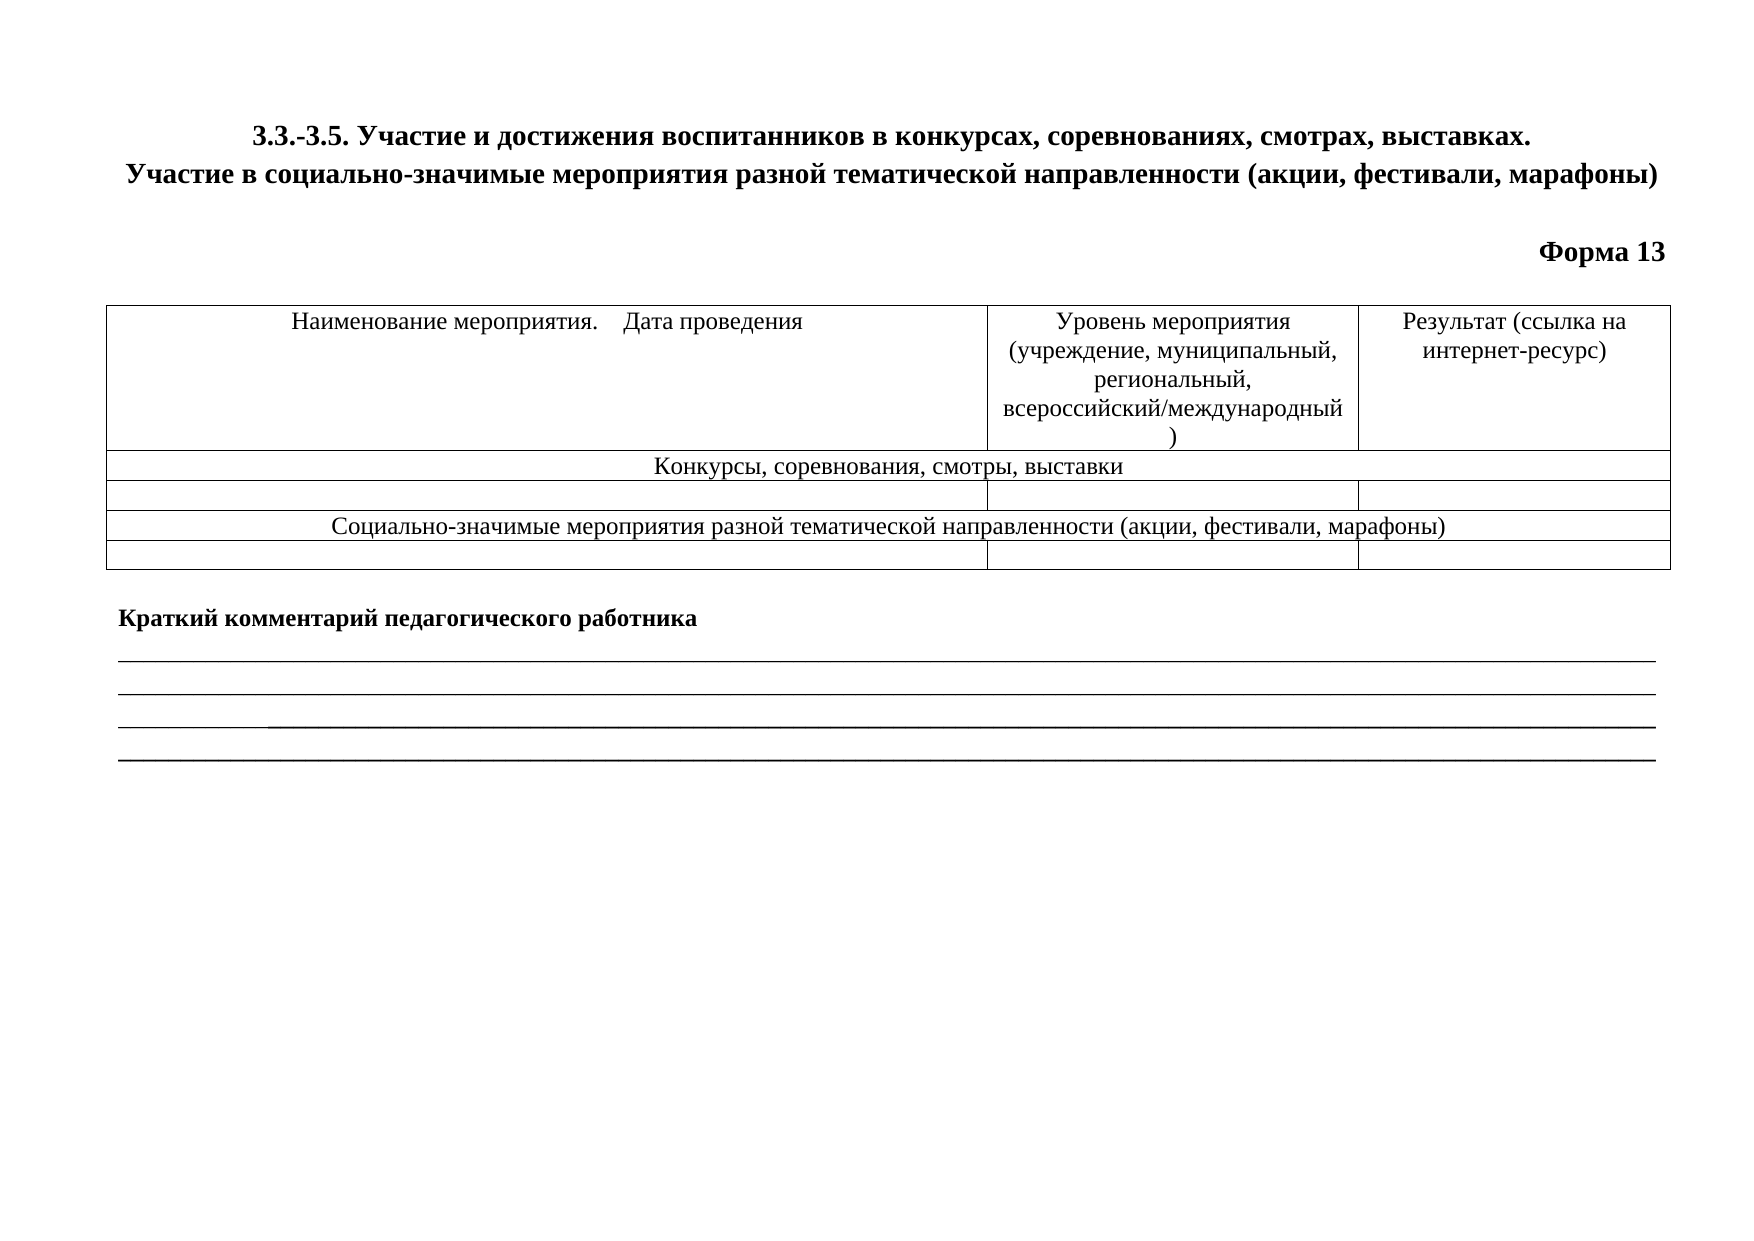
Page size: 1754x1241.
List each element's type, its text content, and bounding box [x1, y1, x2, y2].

table_cell Конкурсы, соревнования, смотры, выставки [107, 451, 1670, 480]
table_header Уровень мероприятия (учреждение, муниципальный, региональный, всероссийский/международный) [988, 306, 1358, 450]
list 3.3.-3.5. Участие и достижения воспитанников в конкурсах, соревнованиях, смотрах, выставках. [118, 118, 1665, 152]
table_cell [1359, 541, 1670, 569]
table_cell [1359, 481, 1670, 510]
table_cell [107, 481, 987, 510]
table_cell [107, 541, 987, 569]
table_cell [988, 541, 1358, 569]
table_cell Социально-значимые мероприятия разной тематической направленности (акции, фестивали, марафоны) [107, 511, 1670, 539]
list Краткий комментарий педагогического работника ____________________________________________________________________________________________________________________________________________________________________________________________________________________________________________________________________________________________________________________________________________________________________________________________________________________________________________________________________________________________________________ [118, 603, 1665, 764]
table_header Наименование мероприятия. Дата проведения [107, 306, 987, 450]
table_cell [988, 481, 1358, 510]
list Участие в социально-значимые мероприятия разной тематической направленности (акции, фестивали, марафоны) [118, 157, 1665, 190]
table_header Результат (ссылка на интернет-ресурс) [1359, 306, 1670, 450]
list Форма 13 [118, 234, 1665, 267]
